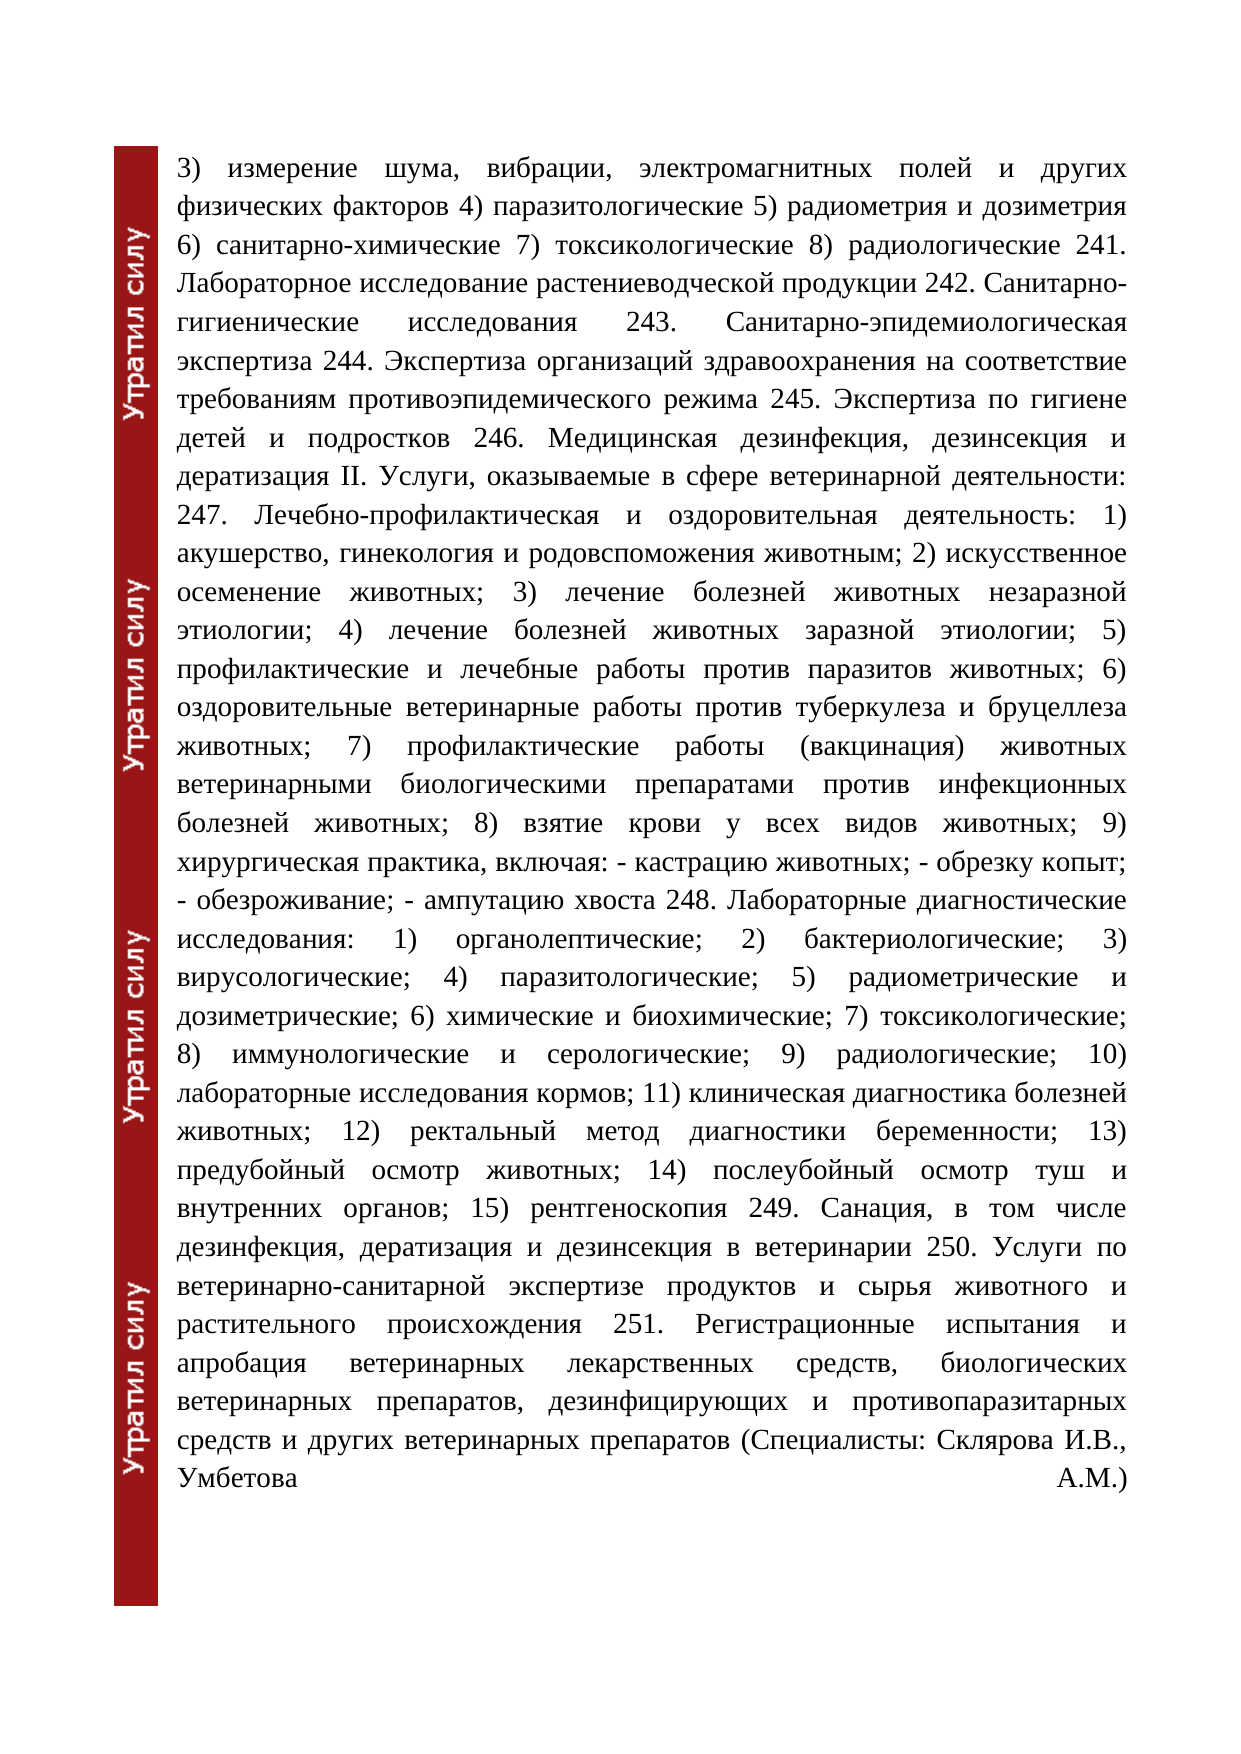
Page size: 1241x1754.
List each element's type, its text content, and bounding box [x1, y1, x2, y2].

picture [114, 146, 158, 150]
picture [114, 1532, 158, 1606]
